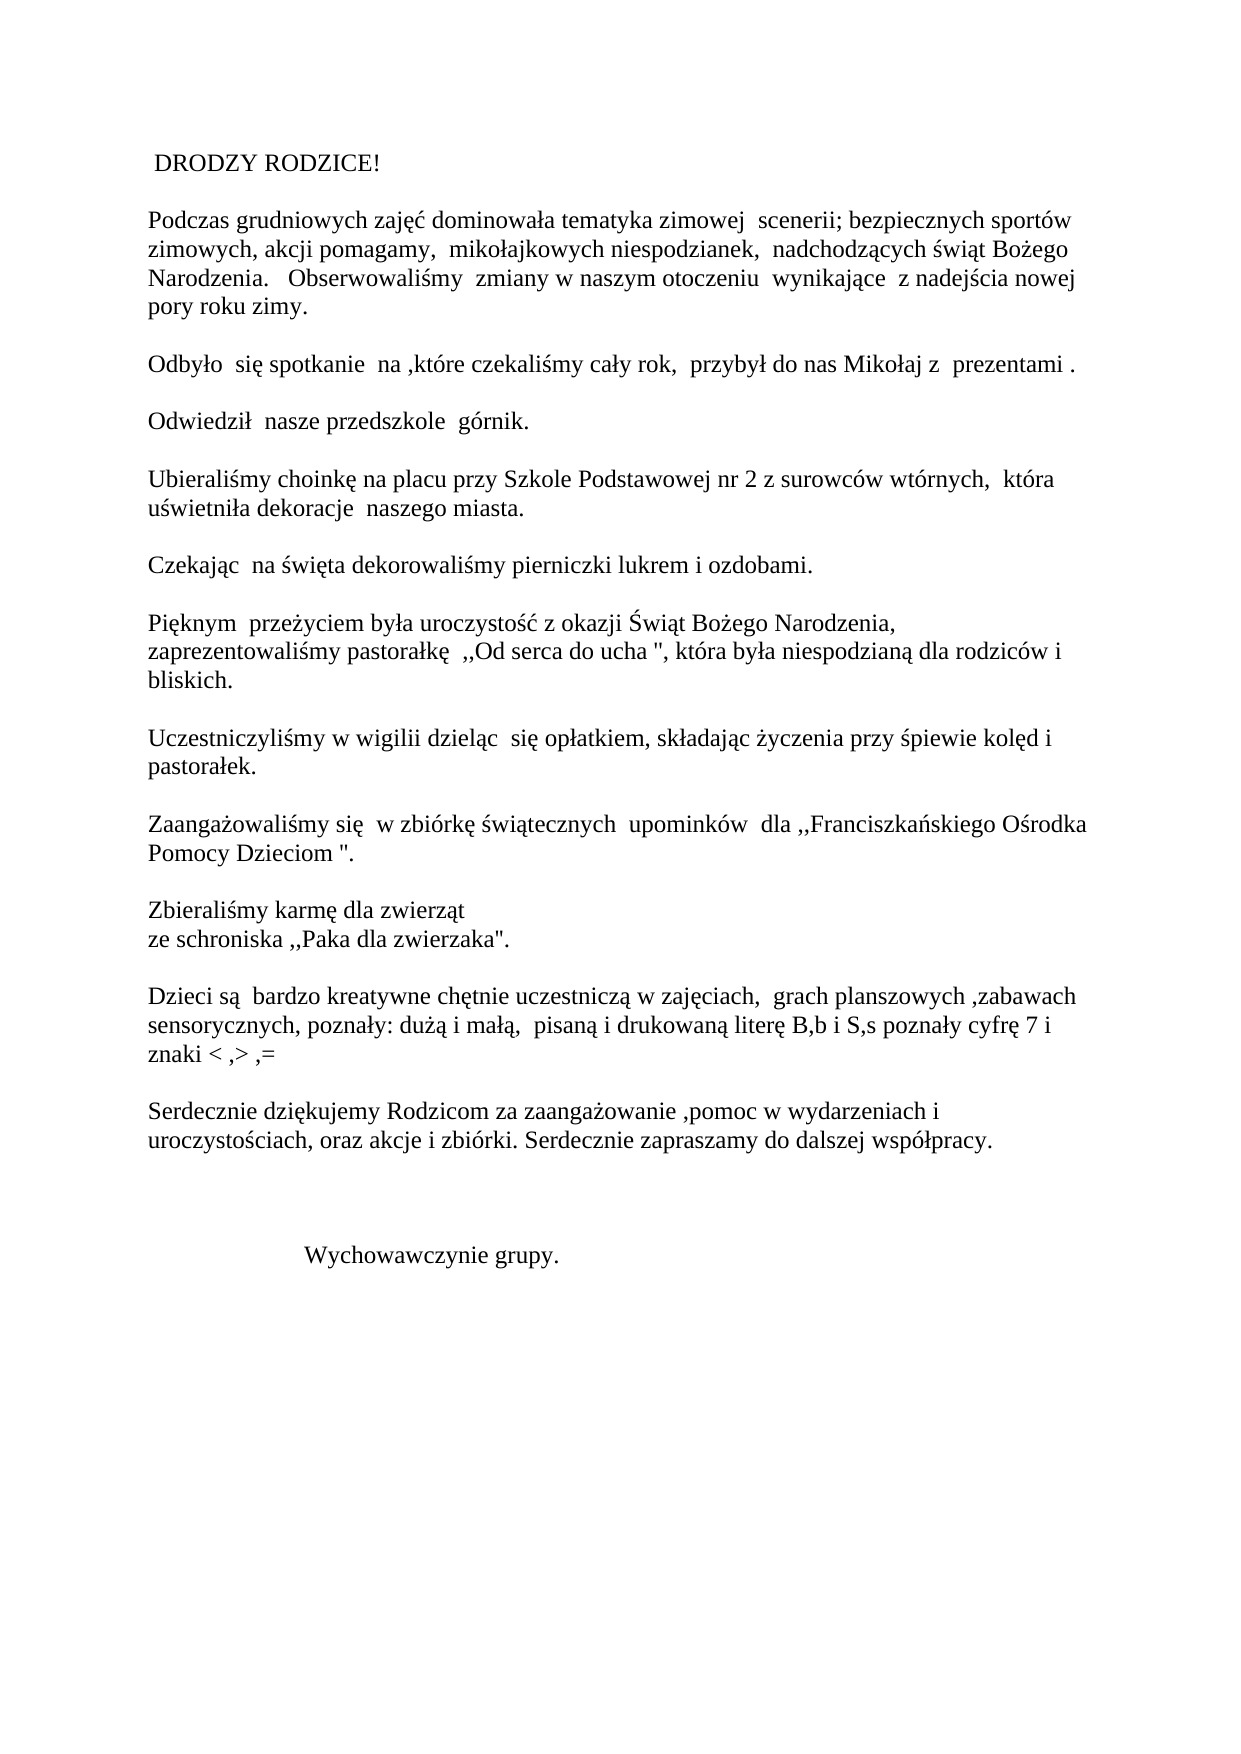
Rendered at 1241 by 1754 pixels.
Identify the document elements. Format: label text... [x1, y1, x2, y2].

text Wychowawczynie grupy. [148, 1240, 1093, 1269]
text Serdecznie dziękujemy Rodzicom za zaangażowanie ,pomoc w wydarzeniach i uroczystościach, oraz akcje i zbiórki. Serdecznie zapraszamy do dalszej współpracy. [148, 1096, 1093, 1154]
text Dzieci są bardzo kreatywne chętnie uczestniczą w zajęciach, grach planszowych ,zabawach sensorycznych, poznały: dużą i małą, pisaną i drukowaną literę B,b i S,s poznały cyfrę 7 i znaki < ,> ,= [148, 981, 1093, 1068]
text ze schroniska ,,Paka dla zwierzaka''. [148, 924, 1093, 953]
text Zbieraliśmy karmę dla zwierząt [148, 895, 1093, 924]
text Ubieraliśmy choinkę na placu przy Szkole Podstawowej nr 2 z surowców wtórnych, która uświetniła dekoracje naszego miasta. [148, 464, 1093, 521]
text Odbyło się spotkanie na ,które czekaliśmy cały rok, przybył do nas Mikołaj z prezentami . [148, 349, 1093, 378]
text Zaangażowaliśmy się w zbiórkę świątecznych upominków dla ,,Franciszkańskiego Ośrodka Pomocy Dzieciom ''. [148, 809, 1093, 866]
text Podczas grudniowych zajęć dominowała tematyka zimowej scenerii; bezpiecznych sportów zimowych, akcji pomagamy, mikołajkowych niespodzianek, nadchodzących świąt Bożego Narodzenia. Obserwowaliśmy zmiany w naszym otoczeniu wynikające z nadejścia nowej pory roku zimy. [148, 205, 1093, 320]
text Czekając na święta dekorowaliśmy pierniczki lukrem i ozdobami. [148, 550, 1093, 579]
text Uczestniczyliśmy w wigilii dzieląc się opłatkiem, składając życzenia przy śpiewie kolęd i pastorałek. [148, 723, 1093, 780]
text Odwiedził nasze przedszkole górnik. [148, 406, 1093, 435]
text Pięknym przeżyciem była uroczystość z okazji Świąt Bożego Narodzenia, zaprezentowaliśmy pastorałkę ,,Od serca do ucha '', która była niespodzianą dla rodziców i bliskich. [148, 608, 1093, 694]
text DRODZY RODZICE! [148, 148, 1093, 176]
